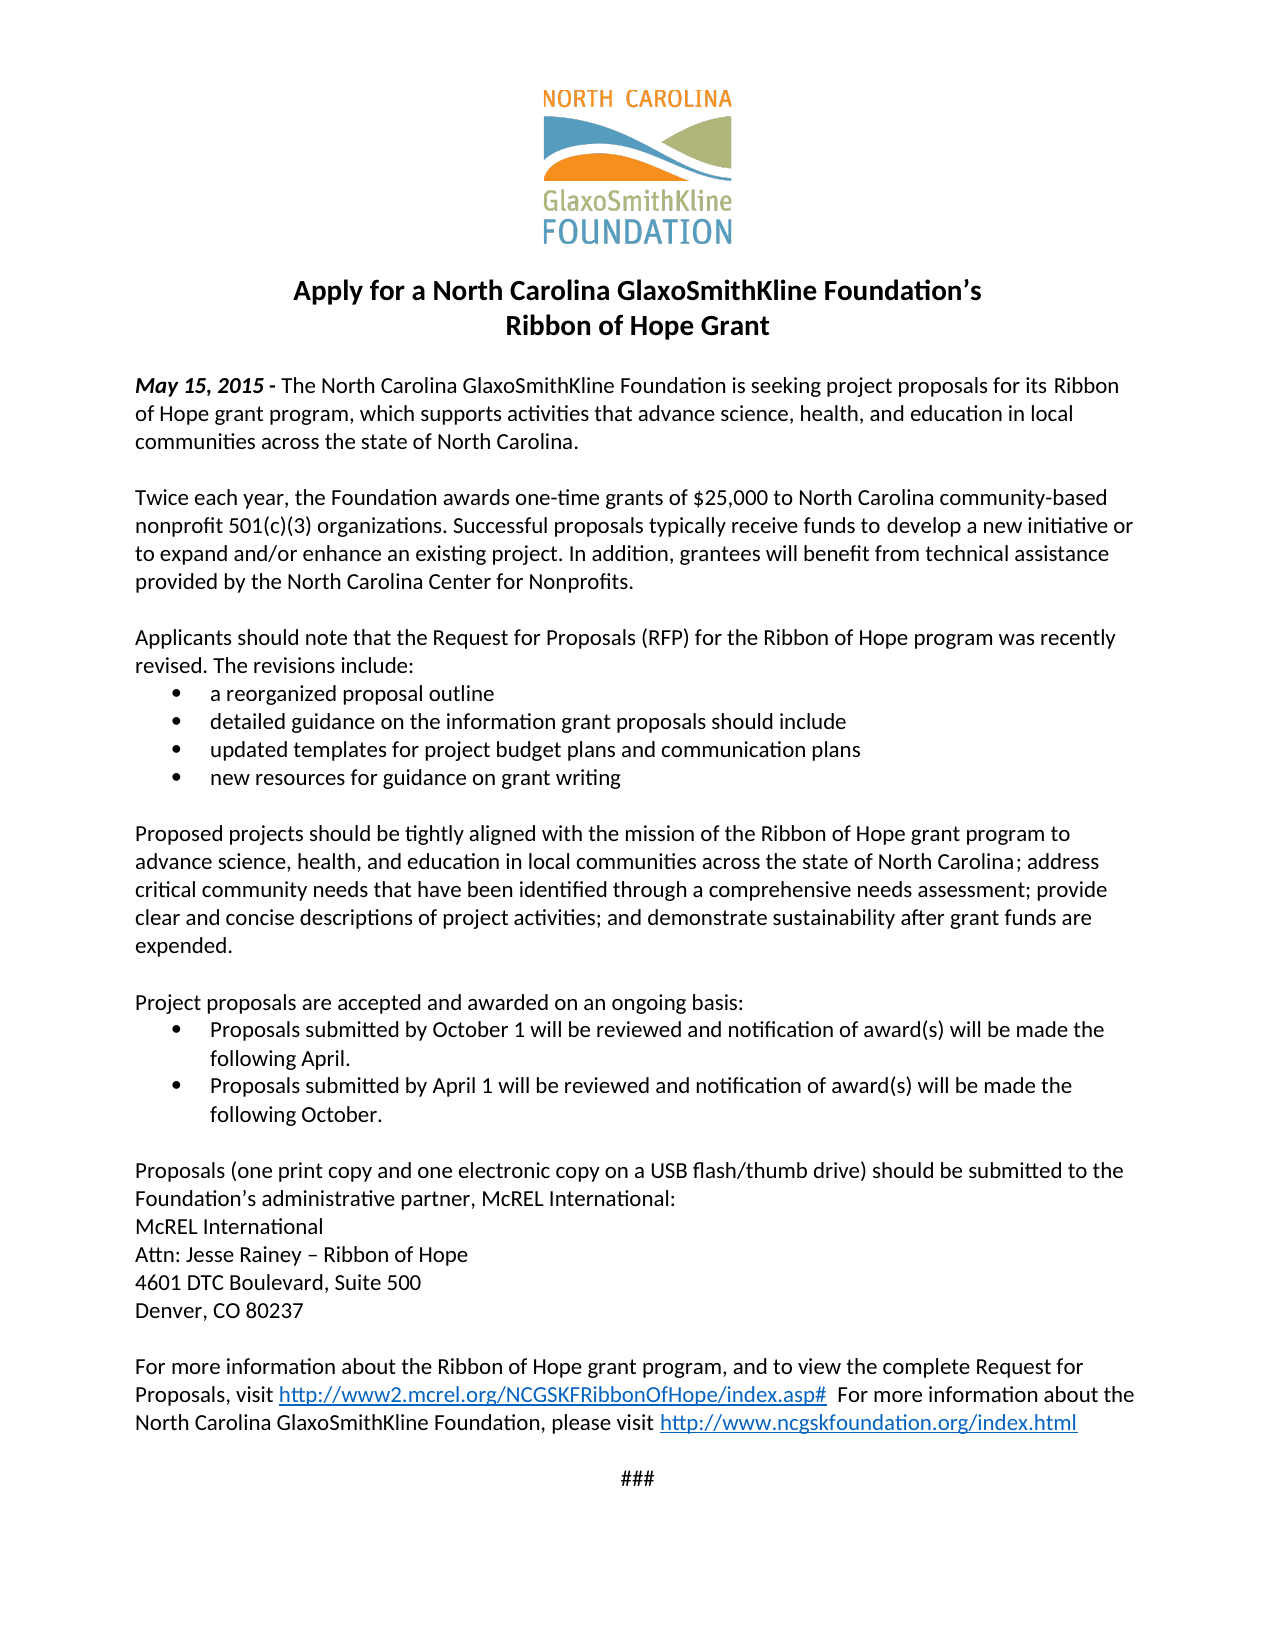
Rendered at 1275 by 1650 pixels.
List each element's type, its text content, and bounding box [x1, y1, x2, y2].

text Apply for a North Carolina GlaxoSmithKline Foundation’s [135, 272, 1140, 307]
list updated templates for project budget plans and communication plans [172, 735, 1140, 763]
text ### [135, 1464, 1140, 1492]
text Proposed projects should be tightly aligned with the mission of the Ribbon of Hope grant program to advance science, health, and education in local communities across the state of North Carolina; address critical community needs that have been identified through a comprehensive needs assessment; provide clear and concise descriptions of project activities; and demonstrate sustainability after grant funds are expended. [135, 819, 1140, 959]
text For more information about the Ribbon of Hope grant program, and to view the complete Request for Proposals, visit http://www2.mcrel.org/NCGSKFRibbonOfHope/index.asp# For more information about the North Carolina GlaxoSmithKline Foundation, please visit http://www.ncgskfoundation.org/index.html [135, 1352, 1140, 1436]
text Applicants should note that the Request for Proposals (RFP) for the Ribbon of Hope program was recently revised. The revisions include: [135, 623, 1140, 679]
list new resources for guidance on grant writing [172, 763, 1140, 791]
text Twice each year, the Foundation awards one-time grants of $25,000 to North Carolina community-based nonprofit 501(c)(3) organizations. Successful proposals typically receive funds to develop a new initiative or to expand and/or enhance an existing project. In addition, grantees will benefit from technical assistance provided by the North Carolina Center for Nonprofits. [135, 483, 1140, 595]
text May 15, 2015 - The North Carolina GlaxoSmithKline Foundation is seeking project proposals for its Ribbon of Hope grant program, which supports activities that advance science, health, and education in local communities across the state of North Carolina. [135, 371, 1140, 455]
text Attn: Jesse Rainey – Ribbon of Hope [135, 1240, 1140, 1268]
list Proposals submitted by October 1 will be reviewed and notification of award(s) will be made the following April. [172, 1016, 1140, 1072]
text McREL International [135, 1212, 1140, 1240]
text Project proposals are accepted and awarded on an ongoing basis: [135, 988, 1140, 1016]
text 4601 DTC Boulevard, Suite 500 [135, 1268, 1140, 1296]
text Denver, CO 80237 [135, 1296, 1140, 1324]
picture [543, 90, 732, 244]
list a reorganized proposal outline [172, 679, 1140, 707]
text Ribbon of Hope Grant [135, 307, 1140, 343]
list detailed guidance on the information grant proposals should include [172, 707, 1140, 735]
list Proposals submitted by April 1 will be reviewed and notification of award(s) will be made the following October. [172, 1072, 1140, 1128]
text Proposals (one print copy and one electronic copy on a USB flash/thumb drive) should be submitted to the Foundation’s administrative partner, McREL International: [135, 1156, 1140, 1212]
